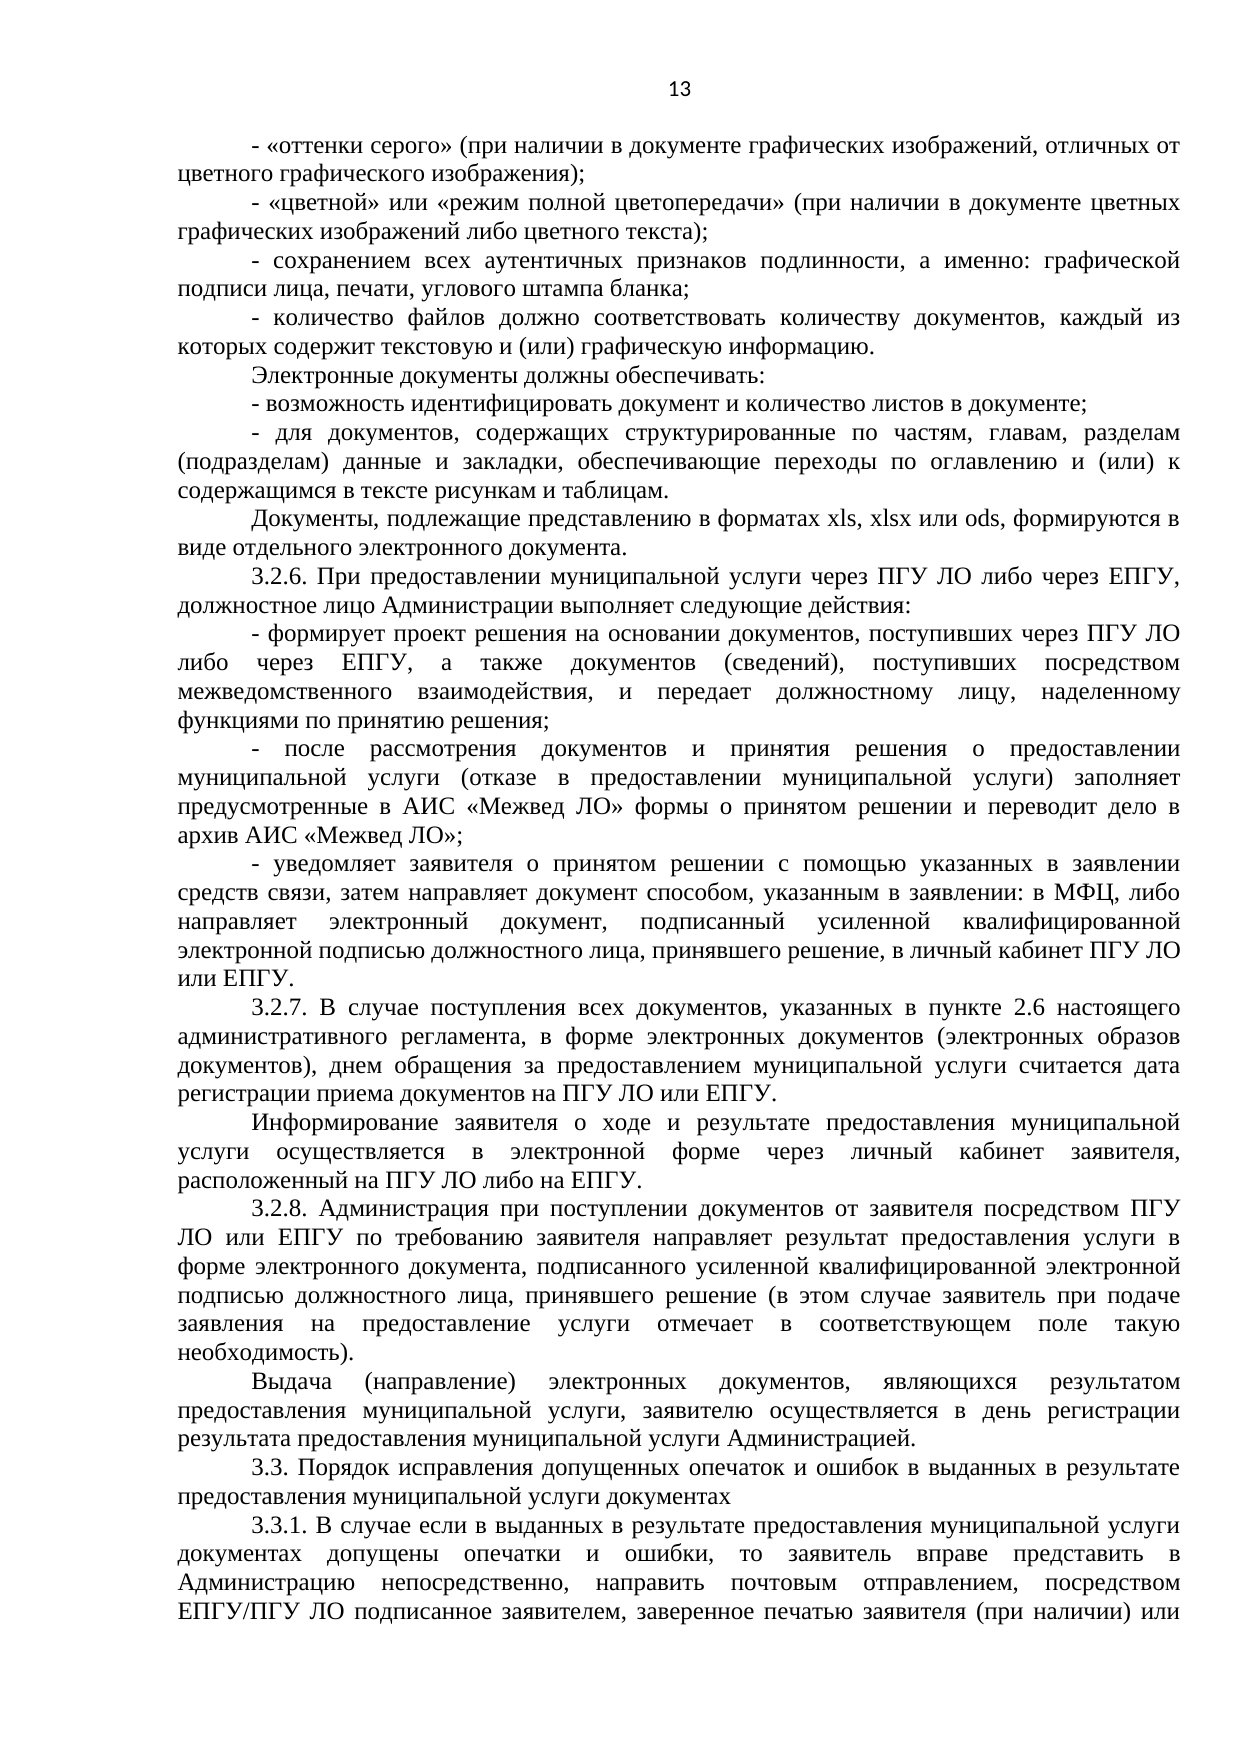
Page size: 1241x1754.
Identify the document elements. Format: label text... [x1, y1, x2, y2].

text - количество файлов должно соответствовать количеству документов, каждый из которых содержит текстовую и (или) графическую информацию. [177, 302, 1181, 360]
text 3.3. Порядок исправления допущенных опечаток и ошибок в выданных в результате предоставления муниципальной услуги документах [177, 1452, 1181, 1510]
text Информирование заявителя о ходе и результате предоставления муниципальной услуги осуществляется в электронной форме через личный кабинет заявителя, расположенный на ПГУ ЛО либо на ЕПГУ. [177, 1107, 1181, 1193]
text - уведомляет заявителя о принятом решении с помощью указанных в заявлении средств связи, затем направляет документ способом, указанным в заявлении: в МФЦ, либо направляет электронный документ, подписанный усиленной квалифицированной электронной подписью должностного лица, принявшего решение, в личный кабинет ПГУ ЛО или ЕПГУ. [177, 848, 1181, 992]
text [177, 1510, 1181, 1625]
text - сохранением всех аутентичных признаков подлинности, а именно: графической подписи лица, печати, углового штампа бланка; [177, 245, 1181, 302]
text 3.2.7. В случае поступления всех документов, указанных в пункте 2.6 настоящего административного регламента, в форме электронных документов (электронных образов документов), днем обращения за предоставлением муниципальной услуги считается дата регистрации приема документов на ПГУ ЛО или ЕПГУ. [177, 992, 1181, 1107]
text Документы, подлежащие представлению в форматах xls, xlsx или ods, формируются в виде отдельного электронного документа. [177, 503, 1181, 561]
text - формирует проект решения на основании документов, поступивших через ПГУ ЛО либо через ЕПГУ, а также документов (сведений), поступивших посредством межведомственного взаимодействия, и передает должностному лицу, наделенному функциями по принятию решения; [177, 618, 1181, 733]
text Электронные документы должны обеспечивать: [177, 360, 1181, 388]
text Выдача (направление) электронных документов, являющихся результатом предоставления муниципальной услуги, заявителю осуществляется в день регистрации результата предоставления муниципальной услуги Администрацией. [177, 1366, 1181, 1452]
text - после рассмотрения документов и принятия решения о предоставлении муниципальной услуги (отказе в предоставлении муниципальной услуги) заполняет предусмотренные в АИС «Межвед ЛО» формы о принятом решении и переводит дело в архив АИС «Межвед ЛО»; [177, 733, 1181, 848]
text 3.2.6. При предоставлении муниципальной услуги через ПГУ ЛО либо через ЕПГУ, должностное лицо Администрации выполняет следующие действия: [177, 561, 1181, 618]
text - «оттенки серого» (при наличии в документе графических изображений, отличных от цветного графического изображения); [177, 130, 1181, 187]
text - «цветной» или «режим полной цветопередачи» (при наличии в документе цветных графических изображений либо цветного текста); [177, 187, 1181, 245]
text - для документов, содержащих структурированные по частям, главам, разделам (подразделам) данные и закладки, обеспечивающие переходы по оглавлению и (или) к содержащимся в тексте рисункам и таблицам. [177, 417, 1181, 503]
text 3.2.8. Администрация при поступлении документов от заявителя посредством ПГУ ЛО или ЕПГУ по требованию заявителя направляет результат предоставления услуги в форме электронного документа, подписанного усиленной квалифицированной электронной подписью должностного лица, принявшего решение (в этом случае заявитель при подаче заявления на предоставление услуги отмечает в соответствующем поле такую необходимость). [177, 1193, 1181, 1366]
text - возможность идентифицировать документ и количество листов в документе; [177, 388, 1181, 417]
